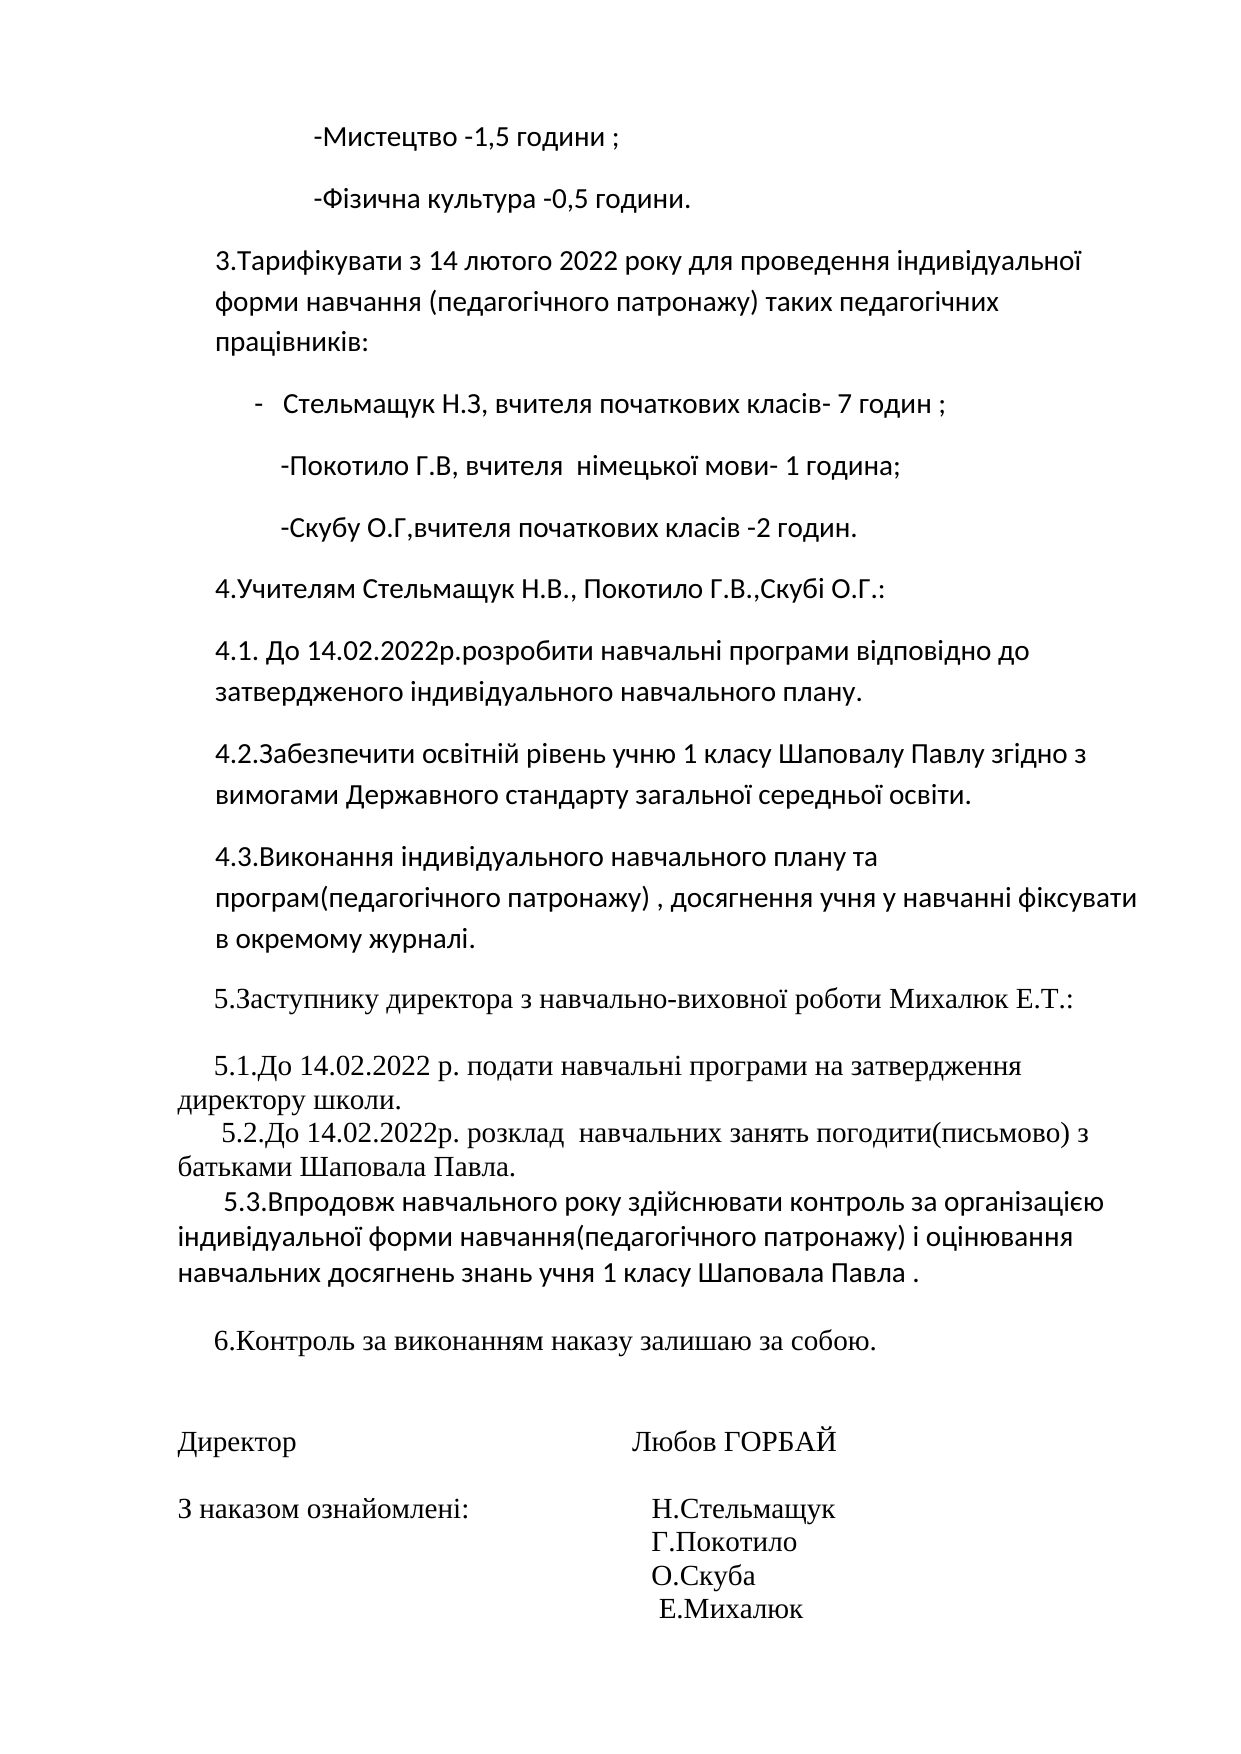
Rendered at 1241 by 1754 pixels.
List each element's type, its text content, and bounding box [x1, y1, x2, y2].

text 4.Учителям Стельмащук Н.В., Покотило Г.В.,Скубі О.Г.: [215, 571, 1152, 606]
text 5.3.Впродовж навчального року здійснювати контроль за організацією індивідуальної форми навчання(педагогічного патронажу) і оцінювання навчальних досягнень знань учня 1 класу Шаповала Павла . [177, 1183, 1152, 1289]
text -Мистецтво -1,5 години ; [215, 118, 1152, 154]
text 4.2.Забезпечити освітній рівень учню 1 класу Шаповалу Павлу згідно з вимогами Державного стандарту загальної середньої освіти. [215, 735, 1152, 812]
text Директор Любов ГОРБАЙ [177, 1424, 1152, 1457]
text О.Скуба [177, 1558, 1152, 1591]
text 4.1. До 14.02.2022р.розробити навчальні програми відповідно до затвердженого індивідуального навчального плану. [215, 632, 1152, 709]
text -Скубу О.Г,вчителя початкових класів -2 годин. [215, 509, 1152, 544]
text 4.3.Виконання індивідуального навчального плану та програм(педагогічного патронажу) , досягнення учня у навчанні фіксувати в окремому журналі. [215, 838, 1152, 955]
text 5.2.До 14.02.2022р. розклад навчальних занять погодити(письмово) з батьками Шаповала Павла. [177, 1116, 1152, 1183]
text Е.Михалюк [177, 1591, 1152, 1625]
text 3.Тарифікувати з 14 лютого 2022 року для проведення індивідуальної форми навчання (педагогічного патронажу) таких педагогічних працівників: [215, 242, 1152, 359]
text З наказом ознайомлені: Н.Стельмащук [177, 1491, 1152, 1524]
text -Покотило Г.В, вчителя німецької мови- 1 година; [215, 447, 1152, 483]
text 6.Контроль за виконанням наказу залишаю за собою. [177, 1323, 1152, 1357]
text 5.1.До 14.02.2022 р. подати навчальні програми на затвердження директору школи. [177, 1048, 1152, 1116]
text Г.Покотило [177, 1524, 1152, 1558]
text 5.Заступнику директора з навчально-виховної роботи Михалюк Е.Т.: [177, 981, 1152, 1015]
text - Стельмащук Н.З, вчителя початкових класів- 7 годин ; [215, 385, 1152, 421]
text -Фізична культура -0,5 години. [215, 180, 1152, 216]
